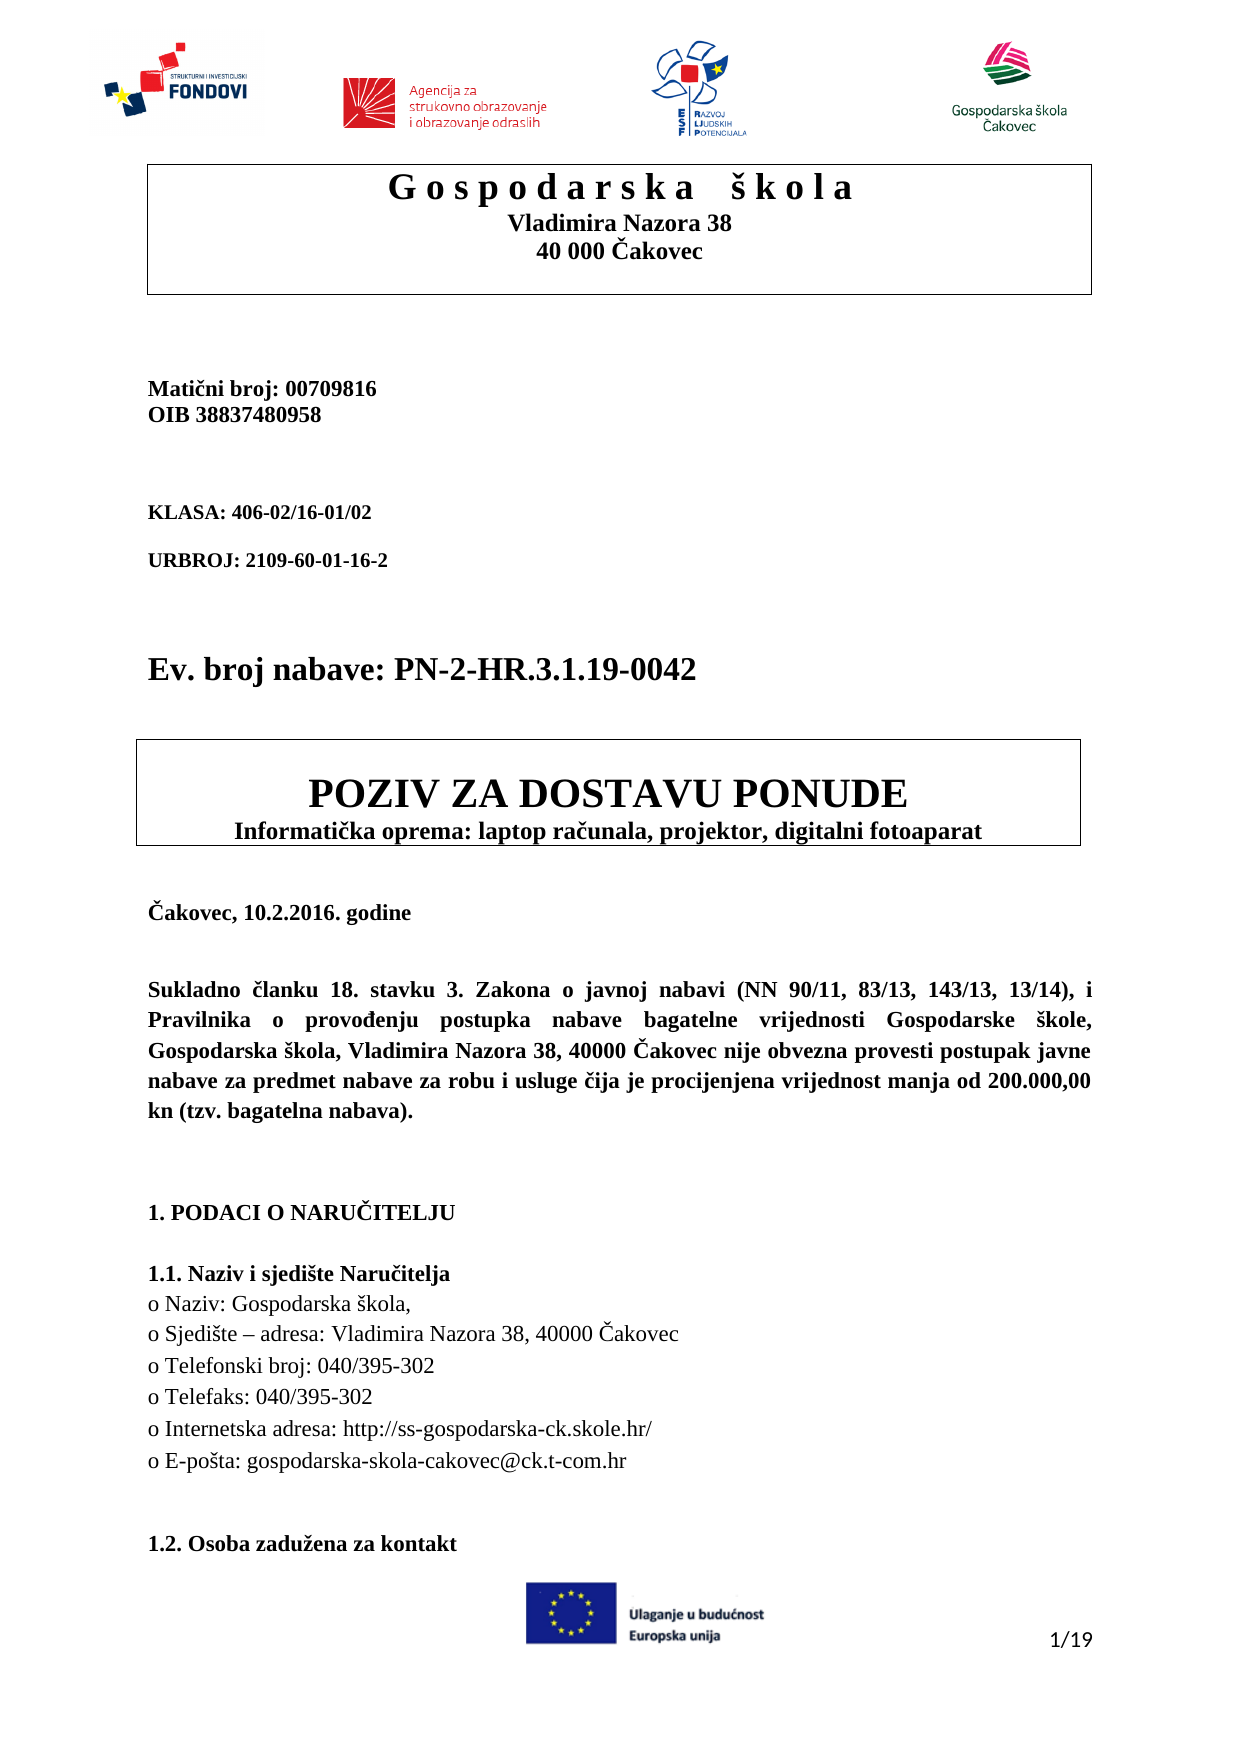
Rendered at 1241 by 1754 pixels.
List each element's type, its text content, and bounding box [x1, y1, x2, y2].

text URBROJ: 2109-60-01-16-2 [148, 548, 1093, 572]
table_header [137, 740, 1080, 845]
text Sukladno članku 18. stavku 3. Zakona o javnoj nabavi (NN 90/11, 83/13, 143/13, 13/14), i Pravilnika o provođenju postupka nabave bagatelne vrijednosti Gospodarske škole, Gospodarska škola, Vladimira Nazora 38, 40000 Čakovec nije obvezna provesti postupak javne nabave za predmet nabave za robu i usluge čija je procijenjena vrijednost manja od 200.000,00 kn (tzv. bagatelna nabava). [148, 976, 1093, 1123]
text o Naziv: Gospodarska škola, [148, 1290, 1093, 1316]
text 1. PODACI O NARUČITELJU [148, 1199, 1093, 1226]
text Čakovec, 10.2.2016. godine [148, 899, 1093, 925]
text KLASA: 406-02/16-01/02 [148, 500, 1093, 524]
text OIB 38837480958 [148, 401, 1093, 427]
text o Internetska adresa: http://ss-gospodarska-ck.skole.hr/ [148, 1415, 1093, 1441]
text 1.2. Osoba zadužena za kontakt [148, 1530, 1093, 1556]
picture [88, 29, 265, 136]
text Ev. broj nabave: PN-2-HR.3.1.19-0042 [148, 649, 1093, 688]
text o E-pošta: gospodarska-skola-cakovec@ck.t-com.hr [148, 1447, 1093, 1473]
text o Telefonski broj: 040/395-302 [148, 1352, 1093, 1378]
picture [337, 70, 564, 136]
text o Telefaks: 040/395-302 [148, 1383, 1093, 1410]
picture [651, 39, 747, 136]
table_header G o s p o d a r s k a š k o l a Vladimira Nazora 38 40 000 Čakovec [148, 165, 1091, 294]
text Matični broj: 00709816 [148, 375, 1093, 401]
picture [948, 38, 1071, 136]
text o Sjedište – adresa: Vladimira Nazora 38, 40000 Čakovec [148, 1320, 1093, 1346]
picture [525, 1582, 770, 1648]
text 1.1. Naziv i sjedište Naručitelja [148, 1260, 1093, 1286]
